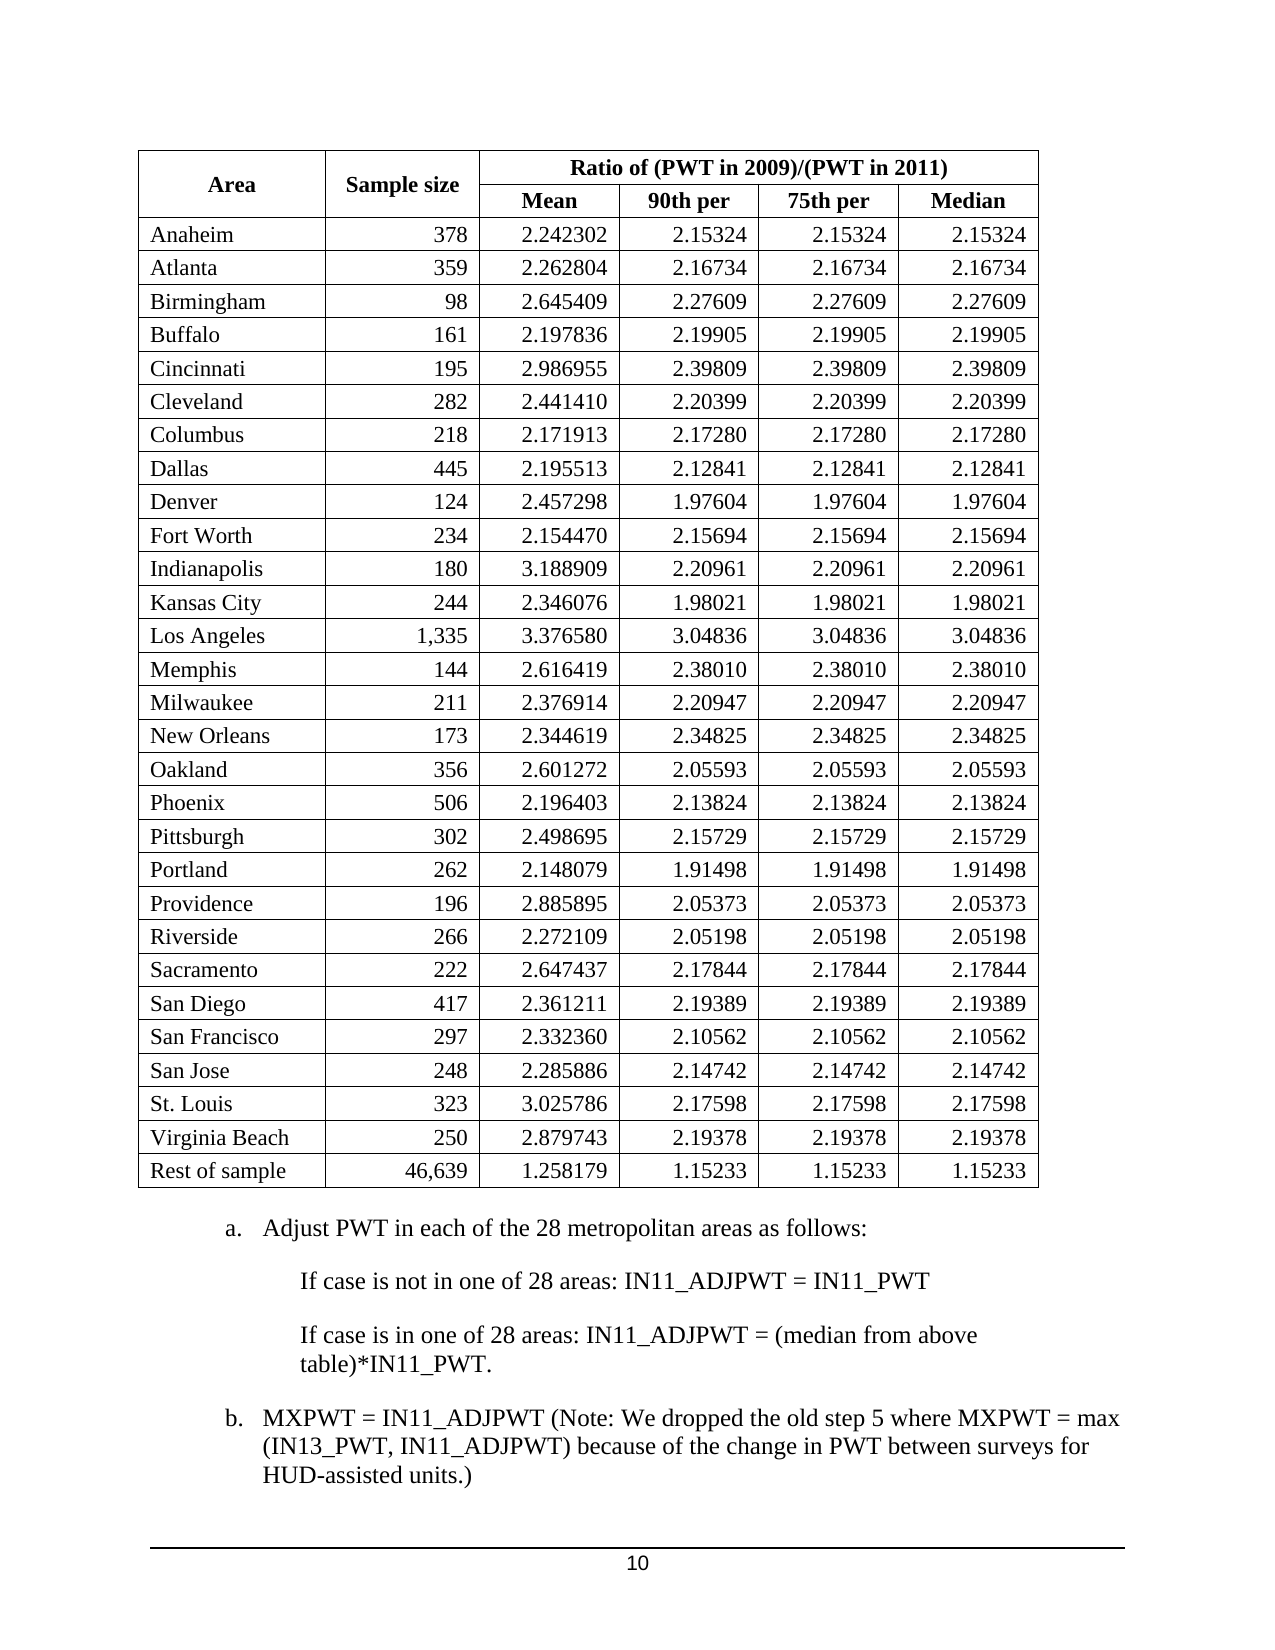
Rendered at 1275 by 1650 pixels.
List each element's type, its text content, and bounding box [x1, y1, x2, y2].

table_cell Milwaukee [139, 686, 325, 718]
table_cell 1.98021 [620, 586, 758, 618]
table_cell Sacramento [139, 954, 325, 986]
table_cell 196 [326, 887, 479, 919]
table_cell Dallas [139, 452, 325, 484]
table_cell 2.20947 [759, 686, 898, 718]
table_cell 1.91498 [620, 853, 758, 886]
table_cell 2.13824 [759, 786, 898, 819]
table_cell 2.39809 [620, 352, 758, 384]
table_cell 2.10562 [759, 1020, 898, 1053]
table_cell 3.04836 [899, 619, 1038, 652]
table_cell Birmingham [139, 285, 325, 317]
table_cell 1.98021 [899, 586, 1038, 618]
table_cell New Orleans [139, 720, 325, 752]
table_cell Cleveland [139, 385, 325, 417]
table_cell 3.188909 [480, 552, 619, 585]
table_cell Indianapolis [139, 552, 325, 585]
table_cell 2.05593 [899, 753, 1038, 785]
table_cell 2.05198 [620, 920, 758, 952]
table_cell 218 [326, 419, 479, 451]
table_cell 2.332360 [480, 1020, 619, 1053]
table_cell 2.17598 [620, 1087, 758, 1120]
table_cell 2.05373 [899, 887, 1038, 919]
table_cell 144 [326, 653, 479, 685]
table_cell 2.19378 [759, 1121, 898, 1153]
table_cell 2.285886 [480, 1054, 619, 1086]
table_cell 2.20399 [759, 385, 898, 417]
table_cell Atlanta [139, 251, 325, 284]
table_header Area [139, 151, 325, 217]
table_cell 2.242302 [480, 218, 619, 250]
table_cell 2.20947 [899, 686, 1038, 718]
table_cell San Diego [139, 987, 325, 1019]
table_cell 1.15233 [759, 1154, 898, 1187]
table_cell 2.15324 [759, 218, 898, 250]
table_cell 248 [326, 1054, 479, 1086]
table_cell 266 [326, 920, 479, 952]
table_cell 2.20961 [899, 552, 1038, 585]
table_cell 2.15729 [620, 820, 758, 852]
table_cell 262 [326, 853, 479, 886]
table_cell 378 [326, 218, 479, 250]
table_cell 2.15729 [899, 820, 1038, 852]
table_cell 1.98021 [759, 586, 898, 618]
table_cell 195 [326, 352, 479, 384]
table_cell 2.05198 [899, 920, 1038, 952]
table_cell 2.616419 [480, 653, 619, 685]
table_cell 1.258179 [480, 1154, 619, 1187]
table_cell 2.601272 [480, 753, 619, 785]
table_cell 2.14742 [759, 1054, 898, 1086]
table_cell 445 [326, 452, 479, 484]
table_cell 2.10562 [899, 1020, 1038, 1053]
table_cell 211 [326, 686, 479, 718]
table_cell 244 [326, 586, 479, 618]
table_cell San Francisco [139, 1020, 325, 1053]
table_cell 2.38010 [620, 653, 758, 685]
table_cell Oakland [139, 753, 325, 785]
table_cell 1.91498 [899, 853, 1038, 886]
table_cell 2.13824 [620, 786, 758, 819]
table_cell 323 [326, 1087, 479, 1120]
table_cell 2.376914 [480, 686, 619, 718]
table_cell Buffalo [139, 318, 325, 351]
table_cell St. Louis [139, 1087, 325, 1120]
table_cell 2.20399 [899, 385, 1038, 417]
table_cell Kansas City [139, 586, 325, 618]
table_cell 2.17844 [620, 954, 758, 986]
table_cell 2.05373 [620, 887, 758, 919]
table_cell 234 [326, 519, 479, 551]
table_cell 1.97604 [620, 485, 758, 518]
table_cell 46,639 [326, 1154, 479, 1187]
table_cell 2.14742 [620, 1054, 758, 1086]
table_cell 2.10562 [620, 1020, 758, 1053]
table_cell San Jose [139, 1054, 325, 1086]
table_cell 2.27609 [899, 285, 1038, 317]
table_cell 2.15324 [620, 218, 758, 250]
table_cell 297 [326, 1020, 479, 1053]
table_cell 250 [326, 1121, 479, 1153]
table_cell 2.12841 [759, 452, 898, 484]
table_cell 506 [326, 786, 479, 819]
table_cell 2.361211 [480, 987, 619, 1019]
table_cell 2.38010 [759, 653, 898, 685]
table_cell 2.34825 [759, 720, 898, 752]
table_cell 2.986955 [480, 352, 619, 384]
table_header Sample size [326, 151, 479, 217]
table_cell Fort Worth [139, 519, 325, 551]
table_cell 2.17280 [899, 419, 1038, 451]
table_header Ratio of (PWT in 2009)/(PWT in 2011) [480, 151, 1038, 183]
table_cell 2.17598 [899, 1087, 1038, 1120]
table_cell 2.05198 [759, 920, 898, 952]
table_cell 2.12841 [899, 452, 1038, 484]
table_cell Rest of sample [139, 1154, 325, 1187]
table_cell 1.15233 [899, 1154, 1038, 1187]
table_cell Memphis [139, 653, 325, 685]
table_cell 2.885895 [480, 887, 619, 919]
table_cell 2.17280 [620, 419, 758, 451]
table_cell 2.148079 [480, 853, 619, 886]
table_cell 2.16734 [899, 251, 1038, 284]
table_cell 2.154470 [480, 519, 619, 551]
table_cell 2.39809 [759, 352, 898, 384]
table_cell 3.04836 [759, 619, 898, 652]
table_cell 2.344619 [480, 720, 619, 752]
table_cell 2.647437 [480, 954, 619, 986]
table_cell 2.498695 [480, 820, 619, 852]
table_cell 2.15694 [899, 519, 1038, 551]
list Adjust PWT in each of the 28 metropolitan areas as follows: [225, 1213, 1125, 1241]
table_cell 3.04836 [620, 619, 758, 652]
text If case is in one of 28 areas: IN11_ADJPWT = (median from above table)*IN11_PWT. [300, 1320, 1125, 1378]
list MXPWT = IN11_ADJPWT (Note: We dropped the old step 5 where MXPWT = max (IN13_PWT, IN11_ADJPWT) because of the change in PWT between surveys for HUD-assisted units.) [225, 1403, 1125, 1489]
table_cell 2.14742 [899, 1054, 1038, 1086]
table_cell 2.171913 [480, 419, 619, 451]
table_cell Virginia Beach [139, 1121, 325, 1153]
table_cell Anaheim [139, 218, 325, 250]
table_cell 98 [326, 285, 479, 317]
table_cell 2.34825 [899, 720, 1038, 752]
table_cell 2.39809 [899, 352, 1038, 384]
table_cell 2.17844 [759, 954, 898, 986]
table_cell Providence [139, 887, 325, 919]
table_cell 3.376580 [480, 619, 619, 652]
table_cell 1.97604 [759, 485, 898, 518]
table_cell 1,335 [326, 619, 479, 652]
table_cell 2.19389 [759, 987, 898, 1019]
table_cell 2.346076 [480, 586, 619, 618]
table_cell 161 [326, 318, 479, 351]
table_cell 1.91498 [759, 853, 898, 886]
table_cell 2.16734 [620, 251, 758, 284]
table_cell 2.34825 [620, 720, 758, 752]
table_cell 2.19389 [620, 987, 758, 1019]
table_cell 2.05593 [759, 753, 898, 785]
table_cell 2.196403 [480, 786, 619, 819]
table_cell 2.27609 [620, 285, 758, 317]
table_cell 2.19905 [620, 318, 758, 351]
table_cell 2.05593 [620, 753, 758, 785]
table_cell 2.441410 [480, 385, 619, 417]
table_cell 2.16734 [759, 251, 898, 284]
table_cell 2.20947 [620, 686, 758, 718]
table_cell Denver [139, 485, 325, 518]
table_cell 282 [326, 385, 479, 417]
table_cell 2.17844 [899, 954, 1038, 986]
table_cell 2.272109 [480, 920, 619, 952]
table_cell 2.15324 [899, 218, 1038, 250]
table_cell 2.879743 [480, 1121, 619, 1153]
table_cell Cincinnati [139, 352, 325, 384]
table_cell Portland [139, 853, 325, 886]
table_cell 180 [326, 552, 479, 585]
table_cell 2.17598 [759, 1087, 898, 1120]
table_cell Mean [480, 185, 619, 217]
table_cell Pittsburgh [139, 820, 325, 852]
table_cell Los Angeles [139, 619, 325, 652]
table_cell 2.27609 [759, 285, 898, 317]
table_cell 356 [326, 753, 479, 785]
table_cell 2.38010 [899, 653, 1038, 685]
table_cell 2.20961 [759, 552, 898, 585]
table_cell 2.645409 [480, 285, 619, 317]
table_cell 2.197836 [480, 318, 619, 351]
table_cell 2.13824 [899, 786, 1038, 819]
table_cell 2.457298 [480, 485, 619, 518]
table_cell 2.20961 [620, 552, 758, 585]
table_cell 3.025786 [480, 1087, 619, 1120]
table_cell Phoenix [139, 786, 325, 819]
table_cell Median [899, 185, 1038, 217]
table_cell 2.19389 [899, 987, 1038, 1019]
table_cell 417 [326, 987, 479, 1019]
table_cell 2.195513 [480, 452, 619, 484]
table_cell 2.15694 [620, 519, 758, 551]
table_cell Columbus [139, 419, 325, 451]
table_cell 359 [326, 251, 479, 284]
table_cell 222 [326, 954, 479, 986]
table_cell 2.20399 [620, 385, 758, 417]
table_cell 1.97604 [899, 485, 1038, 518]
table_cell 2.05373 [759, 887, 898, 919]
table_cell 2.19378 [620, 1121, 758, 1153]
text If case is not in one of 28 areas: IN11_ADJPWT = IN11_PWT [300, 1266, 1125, 1295]
table_cell 2.19905 [759, 318, 898, 351]
table_cell 2.17280 [759, 419, 898, 451]
table_cell 2.15729 [759, 820, 898, 852]
table_cell 124 [326, 485, 479, 518]
table_cell 2.262804 [480, 251, 619, 284]
table_cell 2.15694 [759, 519, 898, 551]
table_cell 75th per [759, 185, 898, 217]
table_cell 1.15233 [620, 1154, 758, 1187]
table_cell 2.19378 [899, 1121, 1038, 1153]
table_cell 90th per [620, 185, 758, 217]
table_cell 2.19905 [899, 318, 1038, 351]
table_cell 173 [326, 720, 479, 752]
table_cell 2.12841 [620, 452, 758, 484]
table_cell Riverside [139, 920, 325, 952]
table_cell 302 [326, 820, 479, 852]
